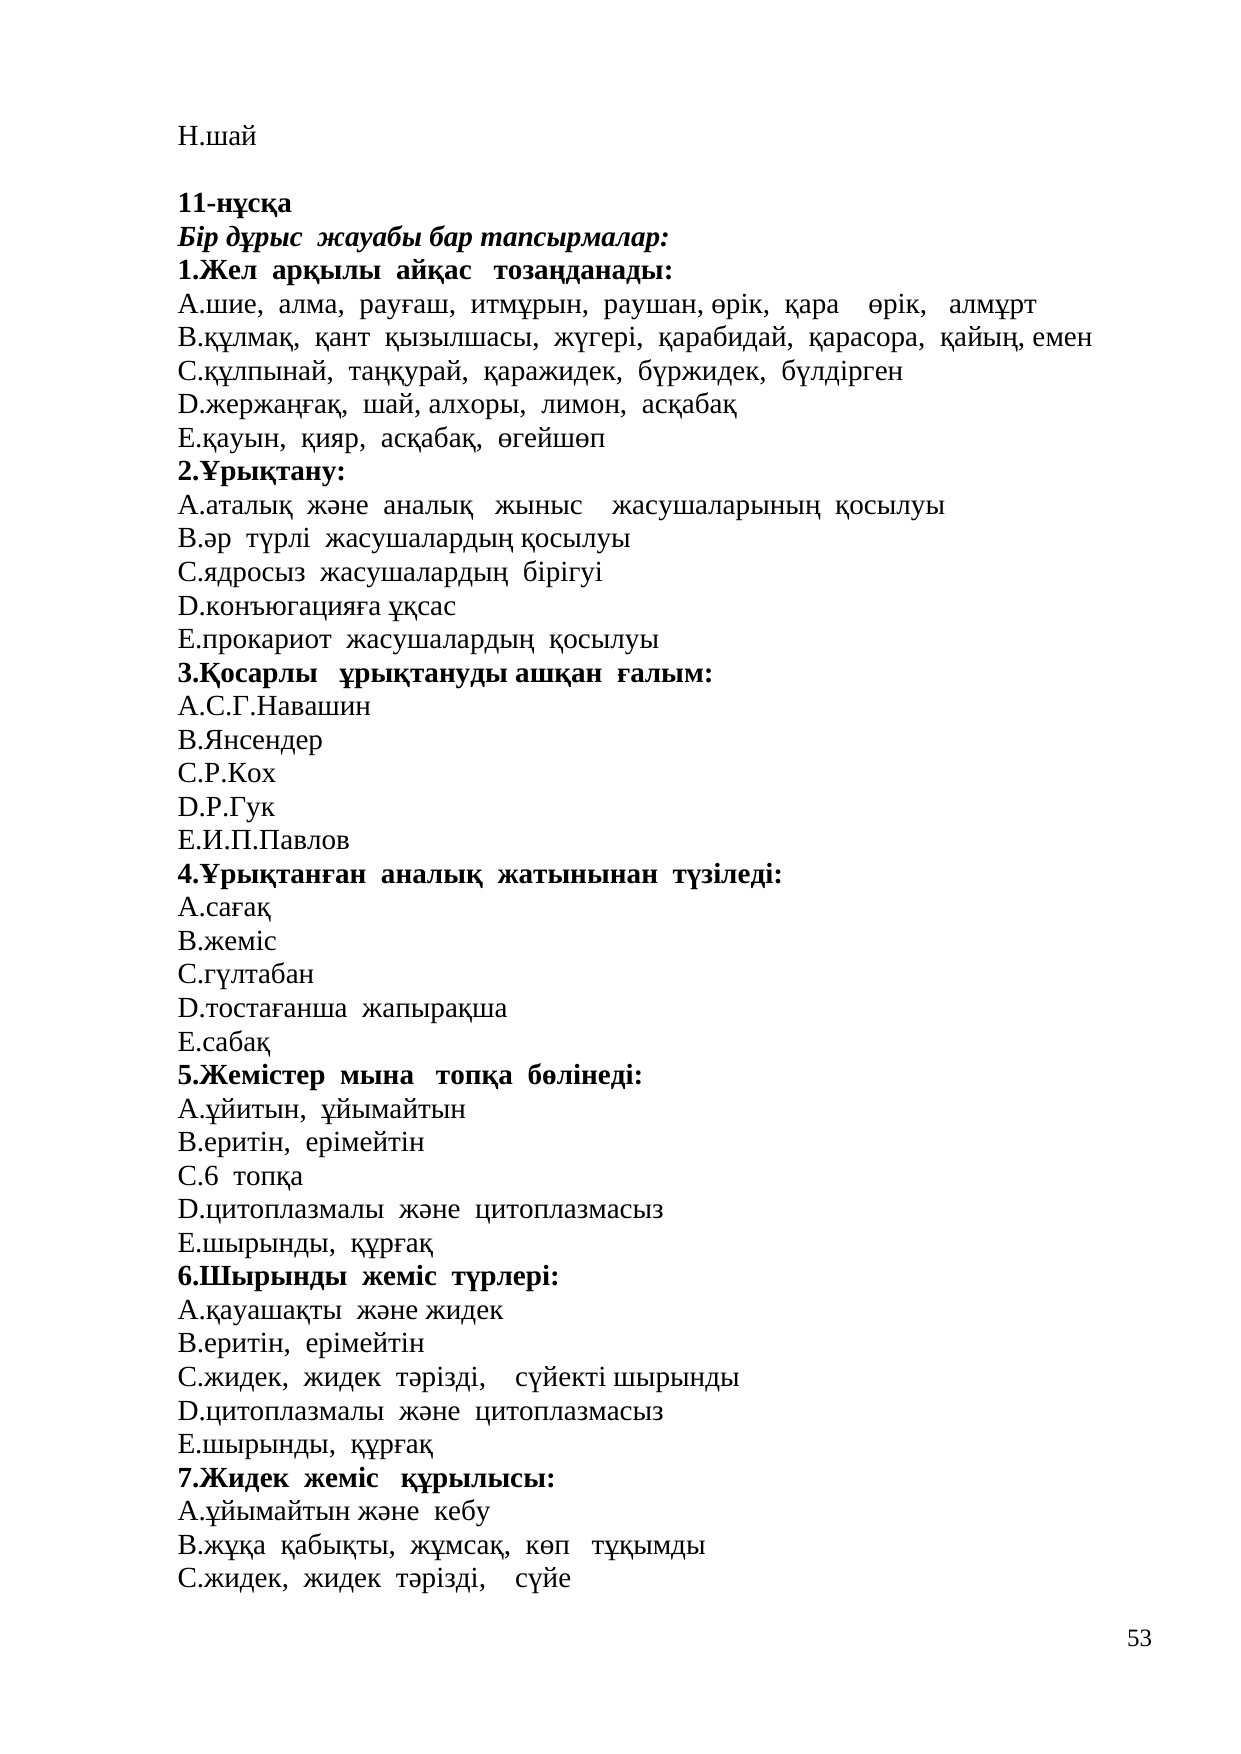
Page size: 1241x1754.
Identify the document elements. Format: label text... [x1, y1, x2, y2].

text 5.Жемістер мына топқа бөлінеді: [177, 1057, 1152, 1091]
text C.жидек, жидек тәрізді, сүйекті шырынды [177, 1359, 1152, 1393]
text B.құлмақ, қант қызылшасы, жүгері, қарабидай, қарасора, қайың, емен C.құлпынай, таңқурай, қаражидек, бүржидек, бүлдірген [177, 319, 1152, 386]
text Н.шай [177, 118, 1152, 152]
text 4.Ұрықтанған аналық жатынынан түзіледі: [177, 856, 1152, 889]
text 7.Жидек жеміс құрылысы: [177, 1460, 1152, 1493]
text C.гүлтабан [177, 957, 1152, 990]
text A.қауашақты және жидек [177, 1292, 1152, 1326]
text A.сағақ [177, 889, 1152, 923]
text A.шие, алма, рауғаш, итмұрын, раушан, өрік, қара өрік, алмұрт [177, 286, 1152, 319]
text B.еритін, ерімейтін [177, 1326, 1152, 1359]
text D.цитоплазмалы және цитоплазмасыз [177, 1393, 1152, 1426]
text A.ұйымайтын және кебу [177, 1493, 1152, 1527]
text Е.қауын, қияр, асқабақ, өгейшөп [177, 420, 1152, 453]
text В.Янсендер [177, 722, 1152, 755]
text С.Р.Кох [177, 755, 1152, 789]
text B.жеміс [177, 923, 1152, 957]
text D.жержаңғақ, шай, алхоры, лимон, асқабақ [177, 386, 1152, 420]
text Е.сабақ [177, 1024, 1152, 1057]
text 11-нұсқа [177, 185, 1152, 219]
text Е.И.П.Павлов [177, 822, 1152, 856]
text А.аталық және аналық жыныс жасушаларының қосылуы [177, 487, 1152, 521]
text C.6 топқа [177, 1158, 1152, 1191]
text D.конъюгацияға ұқсас [177, 588, 1152, 621]
text B.жұқа қабықты, жұмсақ, көп тұқымды [177, 1527, 1152, 1560]
text B.еритін, ерімейтін [177, 1124, 1152, 1158]
text Е.прокариот жасушалардың қосылуы [177, 621, 1152, 655]
text Е.шырынды, құрғақ [177, 1426, 1152, 1460]
text В.әр түрлі жасушалардың қосылуы [177, 521, 1152, 554]
text D.Р.Гук [177, 789, 1152, 822]
text С.ядросыз жасушалардың бірігуі [177, 554, 1152, 588]
text D.тостағанша жапырақша [177, 990, 1152, 1024]
text 6.Шырынды жеміс түрлері: [177, 1258, 1152, 1292]
text 3.Қосарлы ұрықтануды ашқан ғалым: [177, 655, 1152, 688]
text 1.Жел арқылы айқас тозаңданады: [177, 252, 1152, 286]
text А.С.Г.Навашин [177, 688, 1152, 722]
text Е.шырынды, құрғақ [177, 1225, 1152, 1258]
text 2.Ұрықтану: [177, 453, 1152, 487]
text C.жидек, жидек тәрізді, сүйе [177, 1560, 1152, 1594]
text A.ұйитын, ұйымайтын [177, 1091, 1152, 1124]
text D.цитоплазмалы және цитоплазмасыз [177, 1191, 1152, 1225]
text Бір дұрыс жауабы бар тапсырмалар: [177, 219, 1152, 252]
